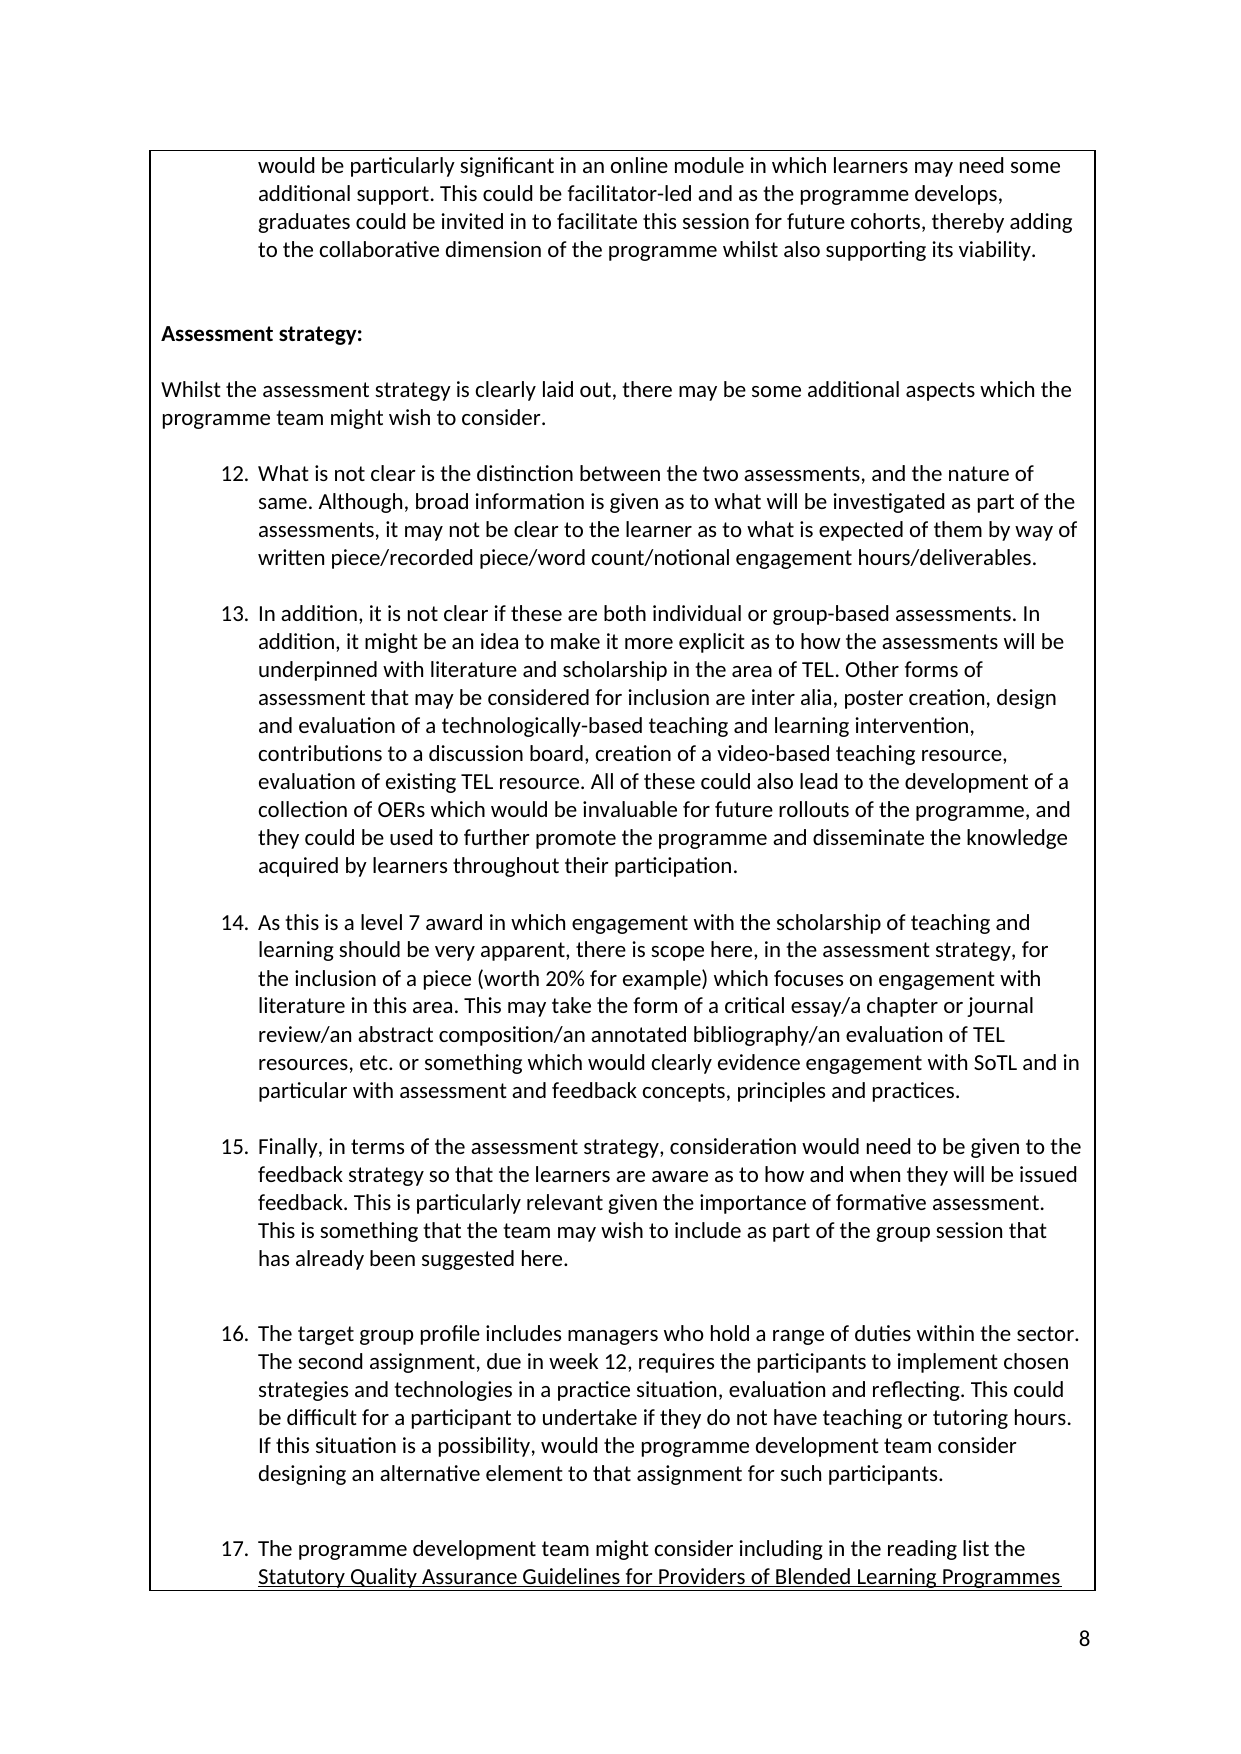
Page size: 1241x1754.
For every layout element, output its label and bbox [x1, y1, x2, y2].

table_cell [151, 151, 1094, 1590]
